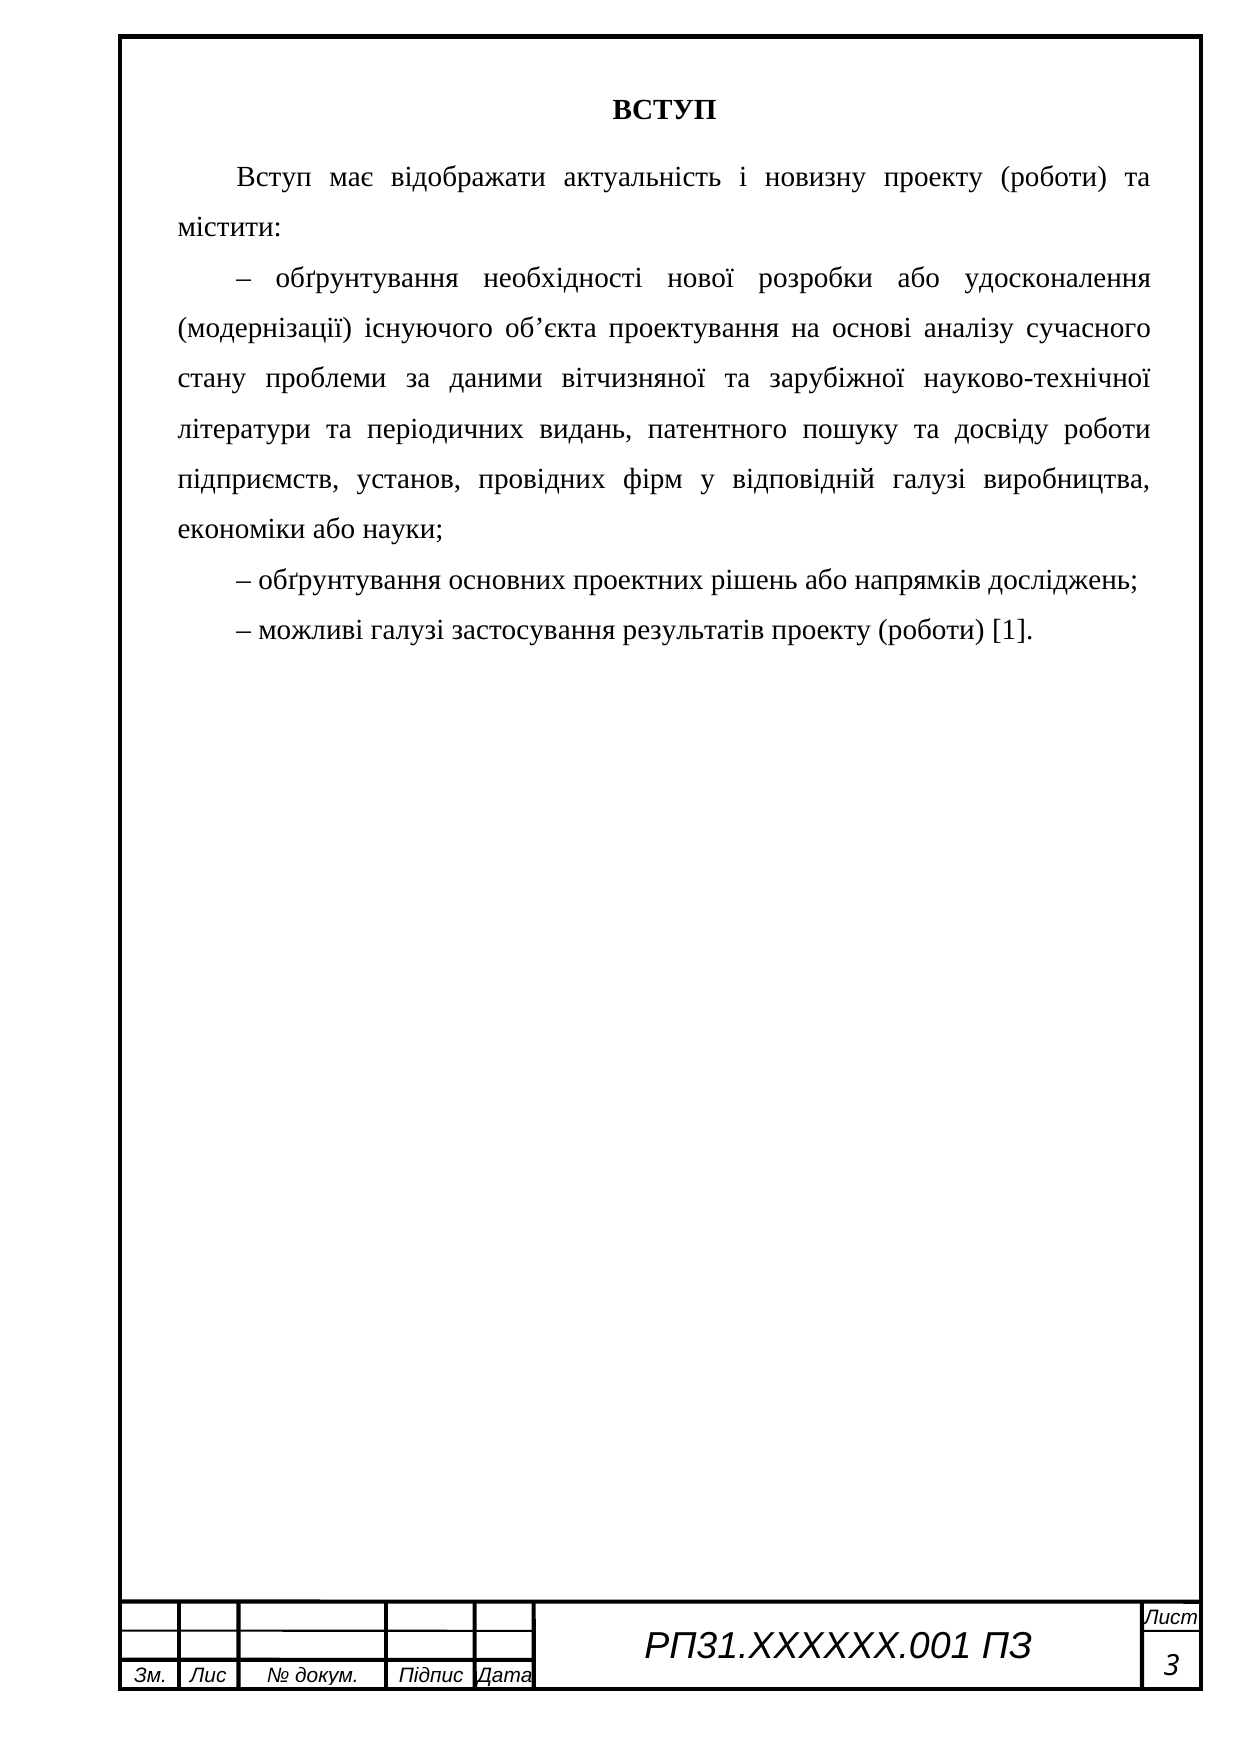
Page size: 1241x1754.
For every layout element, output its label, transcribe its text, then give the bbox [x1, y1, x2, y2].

text Вступ [177, 92, 1152, 126]
text – можливі галузі застосування результатів проекту (роботи) . [177, 612, 1152, 646]
text – обґрунтування основних проектних рішень або напрямків досліджень; [177, 562, 1152, 595]
text – обґрунтування необхідності нової розробки або удосконалення (модернізації) існуючого об’єкта проектування на основі аналізу сучасного стану проблеми за даними вітчизняної та зарубіжної науково-технічної літератури та періодичних видань, патентного пошуку та досвіду роботи підприємств, установ, провідних фірм у відповідній галузі виробництва, економіки або науки; [177, 260, 1152, 545]
text Вступ має відображати актуальність і новизну проекту (роботи) та містити: [177, 159, 1152, 243]
